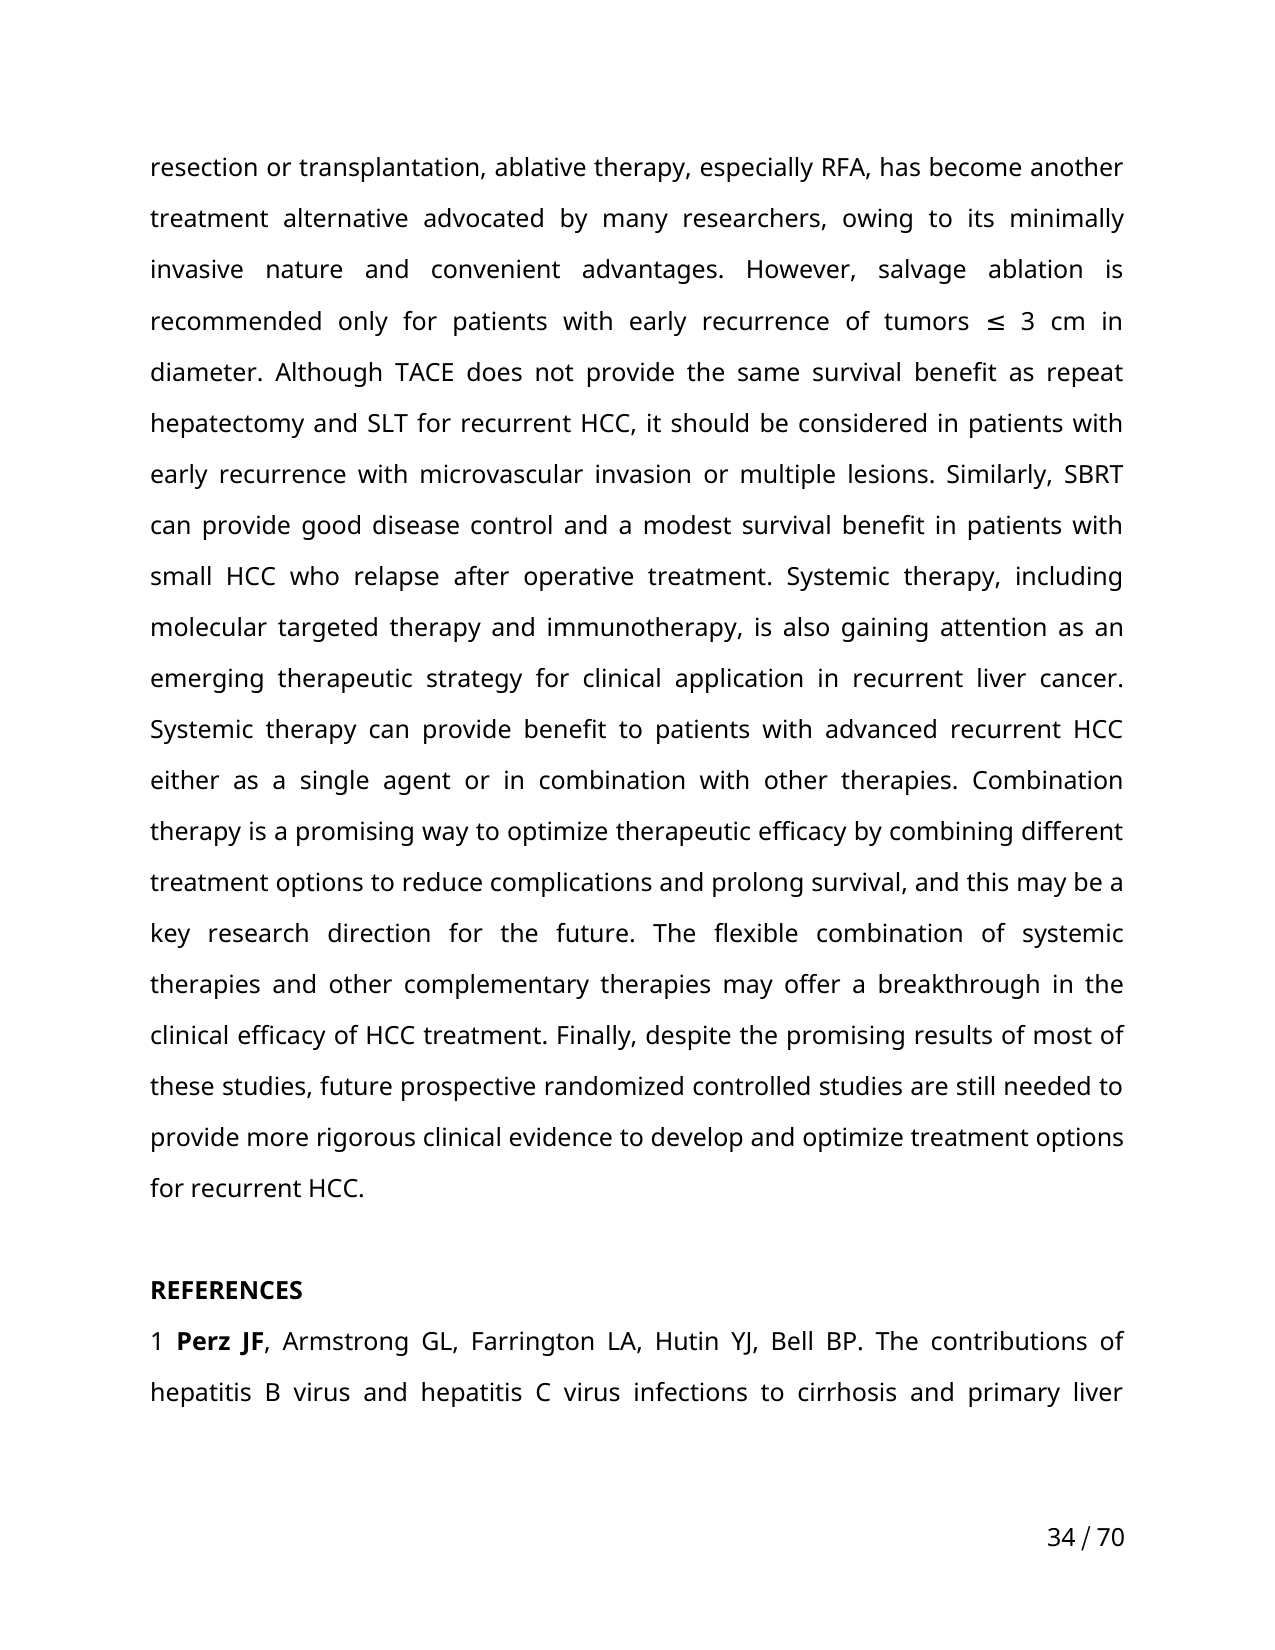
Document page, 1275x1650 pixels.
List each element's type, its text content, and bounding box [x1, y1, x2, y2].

text REFERENCES [150, 1273, 1125, 1307]
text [150, 150, 1125, 1205]
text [150, 1324, 1125, 1409]
